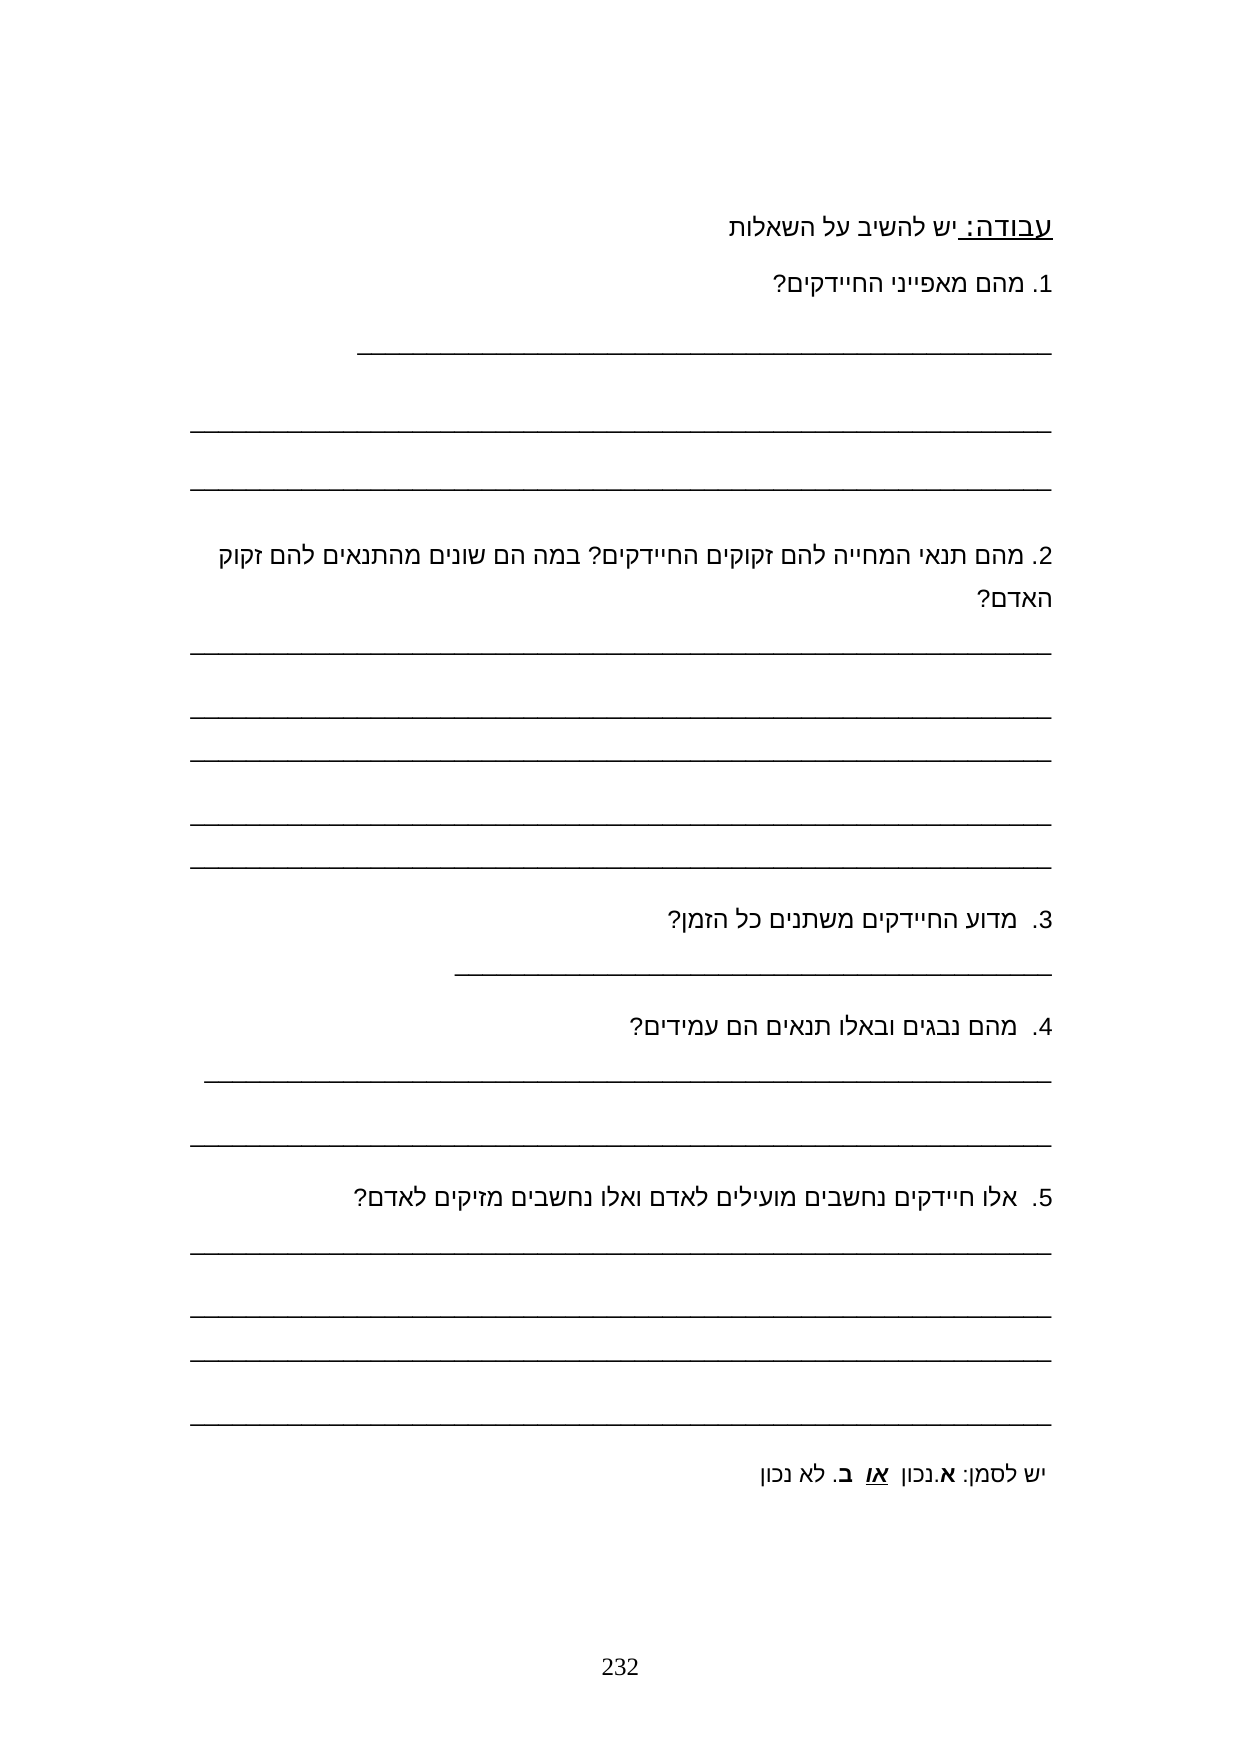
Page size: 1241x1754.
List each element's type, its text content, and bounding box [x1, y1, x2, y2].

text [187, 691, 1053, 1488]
text 1. מהם מאפייני החיידקים?__________________________________________________ [187, 269, 1053, 355]
text ____________________________________________________________________________________________________________________________ [187, 405, 1053, 491]
text עבודה: יש להשיב על השאלות [187, 209, 1053, 243]
text 2. מהם תנאי המחייה להם זקוקים החיידקים? במה הם שונים מהתנאים להם זקוק האדם? ______________________________________________________________ [187, 541, 1053, 656]
